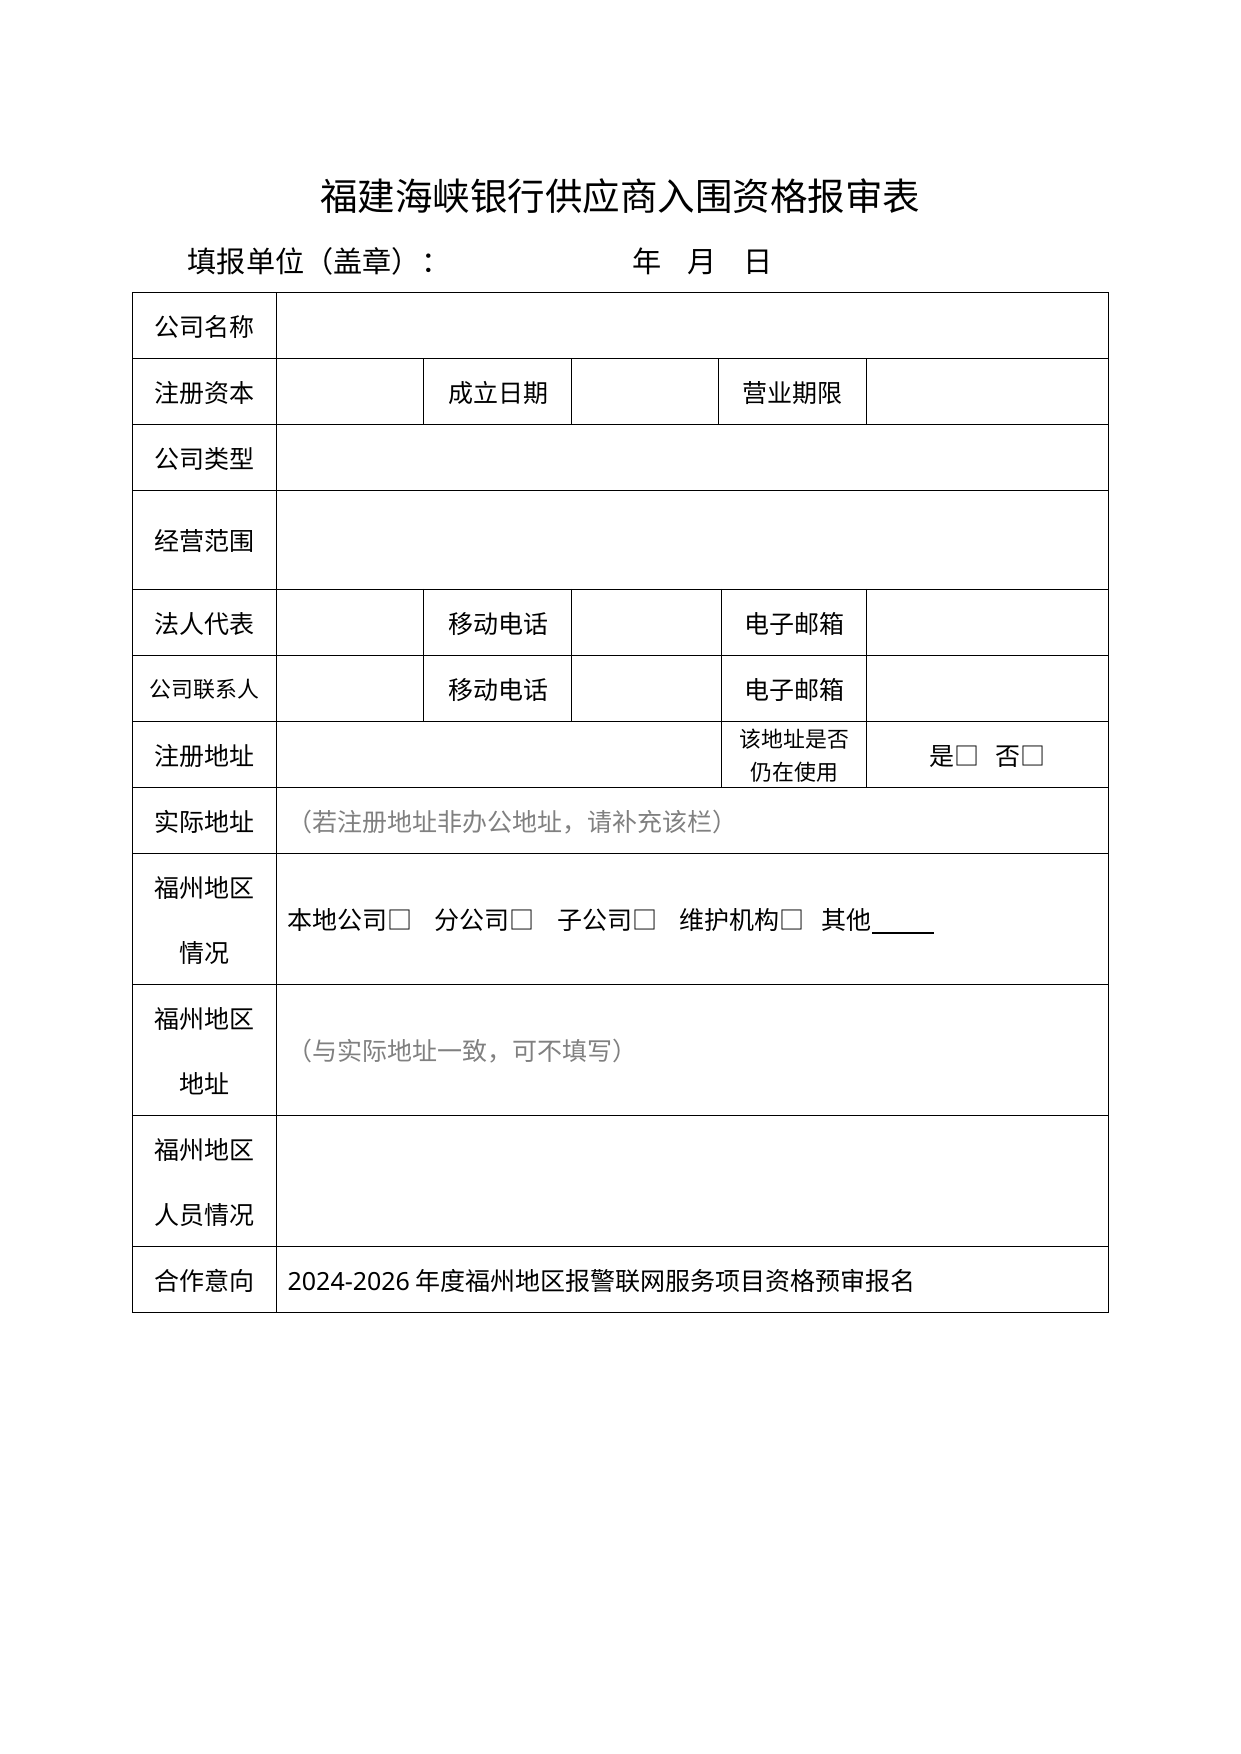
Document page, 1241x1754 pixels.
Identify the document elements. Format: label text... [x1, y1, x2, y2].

table_cell 该地址是否 仍在使用 [722, 722, 866, 787]
table_cell 电子邮箱 [722, 656, 866, 721]
table_cell 法人代表 [133, 590, 276, 655]
table_cell [572, 656, 721, 721]
table_cell 实际地址 [133, 788, 276, 853]
text 填报单位（盖章）： 年 月 日 [187, 227, 1053, 292]
text 福建海峡银行供应商入围资格报审表 [187, 162, 1053, 227]
table_cell 移动电话 [424, 656, 571, 721]
table_cell 营业期限 [719, 359, 866, 424]
table_cell [277, 722, 721, 787]
table_cell 移动电话 [424, 590, 571, 655]
table_header [277, 293, 1108, 358]
table_cell 福州地区人员情况 [133, 1116, 276, 1246]
table_cell [277, 425, 1108, 490]
table_cell [277, 590, 423, 655]
table_cell [277, 359, 423, 424]
table_cell 注册资本 [133, 359, 276, 424]
table_header 公司名称 [133, 293, 276, 358]
table_cell [277, 491, 1108, 589]
table_cell 福州地区情况 [133, 854, 276, 984]
table_cell 电子邮箱 [722, 590, 866, 655]
table_cell [867, 590, 1108, 655]
table_cell [277, 656, 423, 721]
table_cell 合作意向 [133, 1247, 276, 1312]
table_cell [867, 656, 1108, 721]
table_cell 公司类型 [133, 425, 276, 490]
table_cell 2024-2026年度福州地区报警联网服务项目资格预审报名 [277, 1247, 1108, 1312]
table_cell （与实际地址一致，可不填写） [277, 985, 1108, 1115]
table_cell [572, 359, 718, 424]
table_cell （若注册地址非办公地址，请补充该栏） [277, 788, 1108, 853]
table_cell 成立日期 [424, 359, 571, 424]
table_cell [572, 590, 721, 655]
table_cell 注册地址 [133, 722, 276, 787]
table_cell 经营范围 [133, 491, 276, 589]
table_cell 是□ 否□ [867, 722, 1108, 787]
table_cell [277, 1116, 1108, 1246]
table_cell 公司联系人 [133, 656, 276, 721]
table_cell [867, 359, 1108, 424]
table_cell 本地公司□ 分公司□ 子公司□ 维护机构□ 其他 [277, 854, 1108, 984]
table_cell 福州地区地址 [133, 985, 276, 1115]
